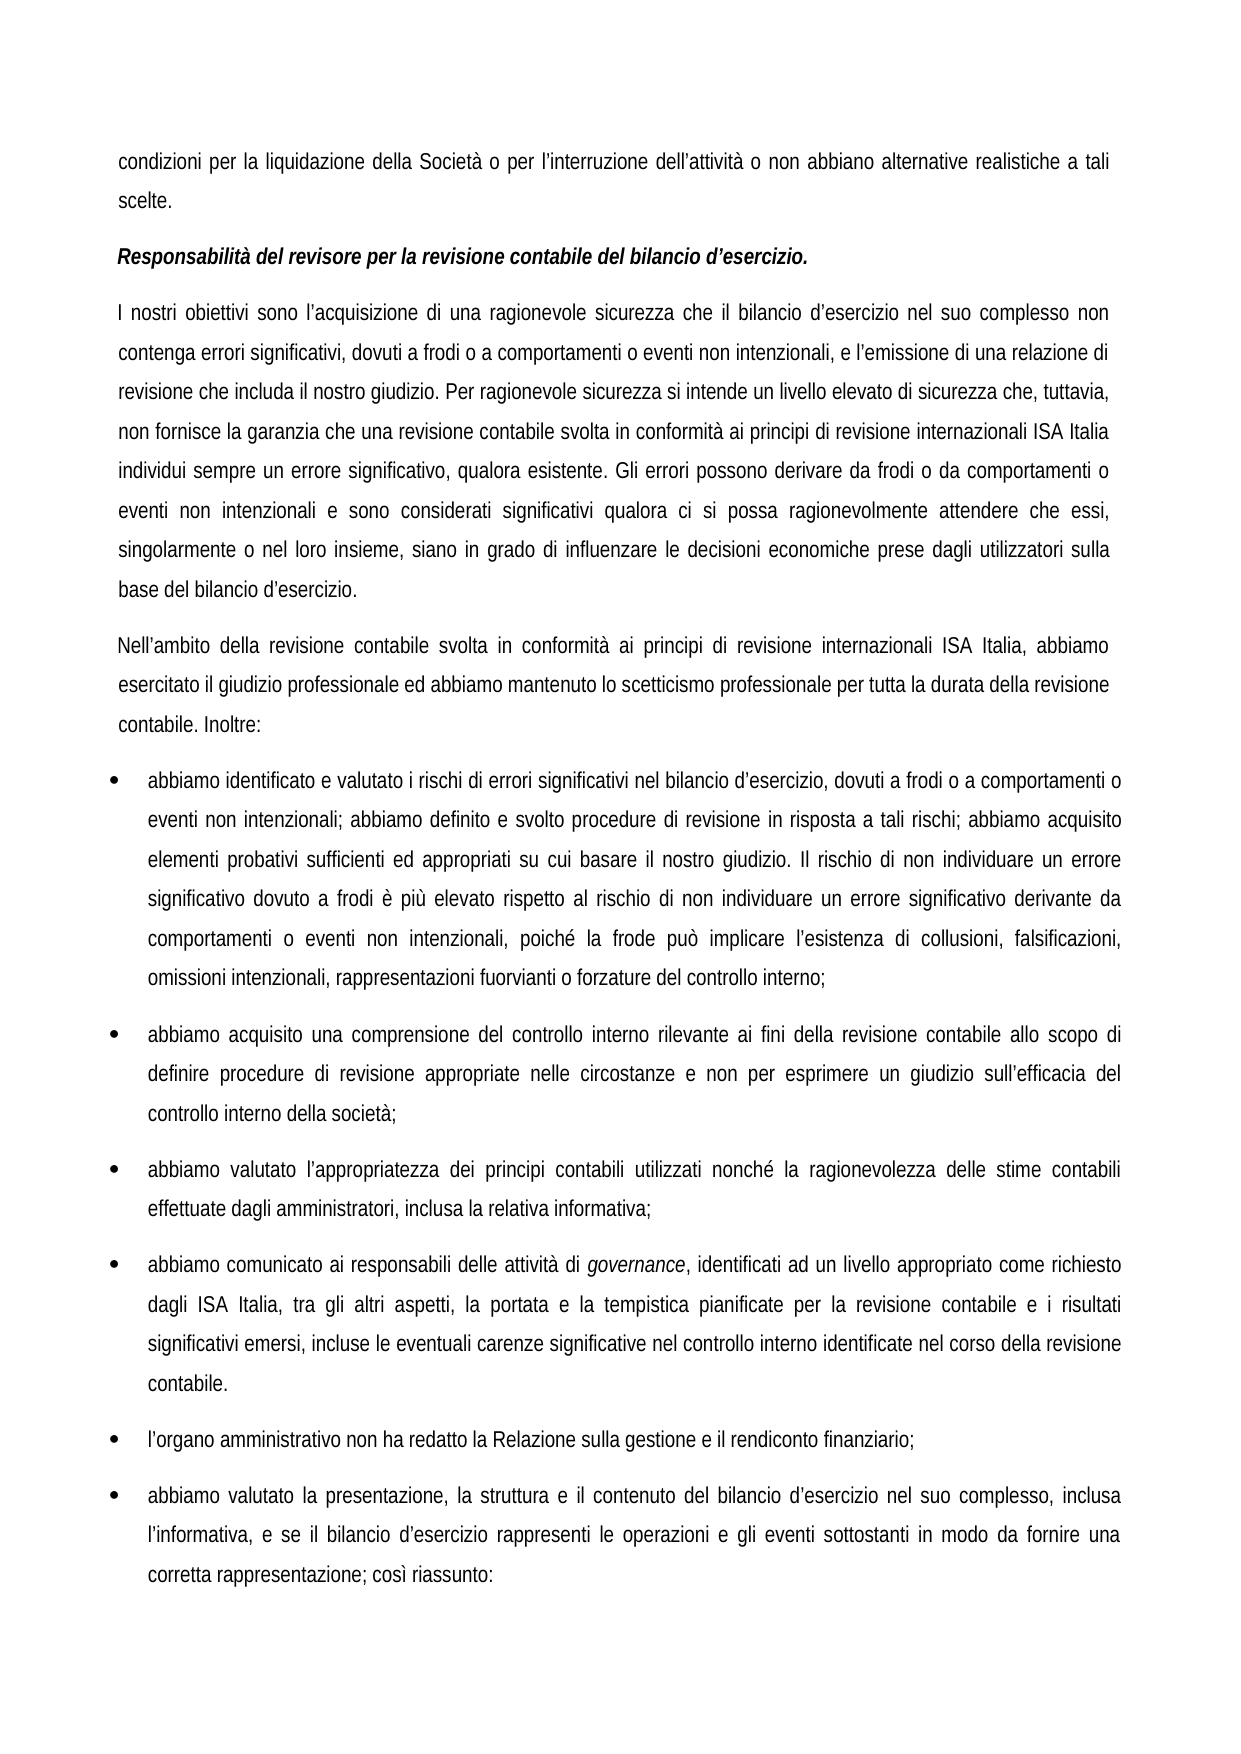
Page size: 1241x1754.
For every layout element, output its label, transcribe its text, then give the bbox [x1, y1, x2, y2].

list abbiamo valutato l’appropriatezza dei principi contabili utilizzati nonché la ragionevolezza delle stime contabili effettuate dagli amministratori, inclusa la relativa informativa; [110, 1156, 1122, 1221]
list abbiamo acquisito una comprensione del controllo interno rilevante ai fini della revisione contabile allo scopo di definire procedure di revisione appropriate nelle circostanze e non per esprimere un giudizio sull’efficacia del controllo interno della società; [110, 1021, 1122, 1126]
text Nell’ambito della revisione contabile svolta in conformità ai principi di revisione internazionali ISA Italia, abbiamo esercitato il giudizio professionale ed abbiamo mantenuto lo scetticismo professionale per tutta la durata della revisione contabile. Inoltre: [117, 632, 1110, 737]
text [117, 148, 1110, 213]
text I nostri obiettivi sono l’acquisizione di una ragionevole sicurezza che il bilancio d’esercizio nel suo complesso non contenga errori significativi, dovuti a frodi o a comportamenti o eventi non intenzionali, e l’emissione di una relazione di revisione che includa il nostro giudizio. Per ragionevole sicurezza si intende un livello elevato di sicurezza che, tuttavia, non fornisce la garanzia che una revisione contabile svolta in conformità ai principi di revisione internazionali ISA Italia individui sempre un errore significativo, qualora esistente. Gli errori possono derivare da frodi o da comportamenti o eventi non intenzionali e sono considerati significativi qualora ci si possa ragionevolmente attendere che essi, singolarmente o nel loro insieme, siano in grado di influenzare le decisioni economiche prese dagli utilizzatori sulla base del bilancio d’esercizio. [117, 299, 1110, 602]
list abbiamo comunicato ai responsabili delle attività di governance, identificati ad un livello appropriato come richiesto dagli ISA Italia, tra gli altri aspetti, la portata e la tempistica pianificate per la revisione contabile e i risultati significativi emersi, incluse le eventuali carenze significative nel controllo interno identificate nel corso della revisione contabile. [110, 1251, 1122, 1396]
list abbiamo valutato la presentazione, la struttura e il contenuto del bilancio d’esercizio nel suo complesso, inclusa l’informativa, e se il bilancio d’esercizio rappresenti le operazioni e gli eventi sottostanti in modo da fornire una corretta rappresentazione; così riassunto: [110, 1482, 1122, 1587]
list l’organo amministrativo non ha redatto la Relazione sulla gestione e il rendiconto finanziario; [110, 1426, 1122, 1452]
text Responsabilità del revisore per la revisione contabile del bilancio d’esercizio. [117, 243, 1110, 269]
list abbiamo identificato e valutato i rischi di errori significativi nel bilancio d’esercizio, dovuti a frodi o a comportamenti o eventi non intenzionali; abbiamo definito e svolto procedure di revisione in risposta a tali rischi; abbiamo acquisito elementi probativi sufficienti ed appropriati su cui basare il nostro giudizio. Il rischio di non individuare un errore significativo dovuto a frodi è più elevato rispetto al rischio di non individuare un errore significativo derivante da comportamenti o eventi non intenzionali, poiché la frode può implicare l’esistenza di collusioni, falsificazioni, omissioni intenzionali, rappresentazioni fuorvianti o forzature del controllo interno; [110, 767, 1122, 991]
